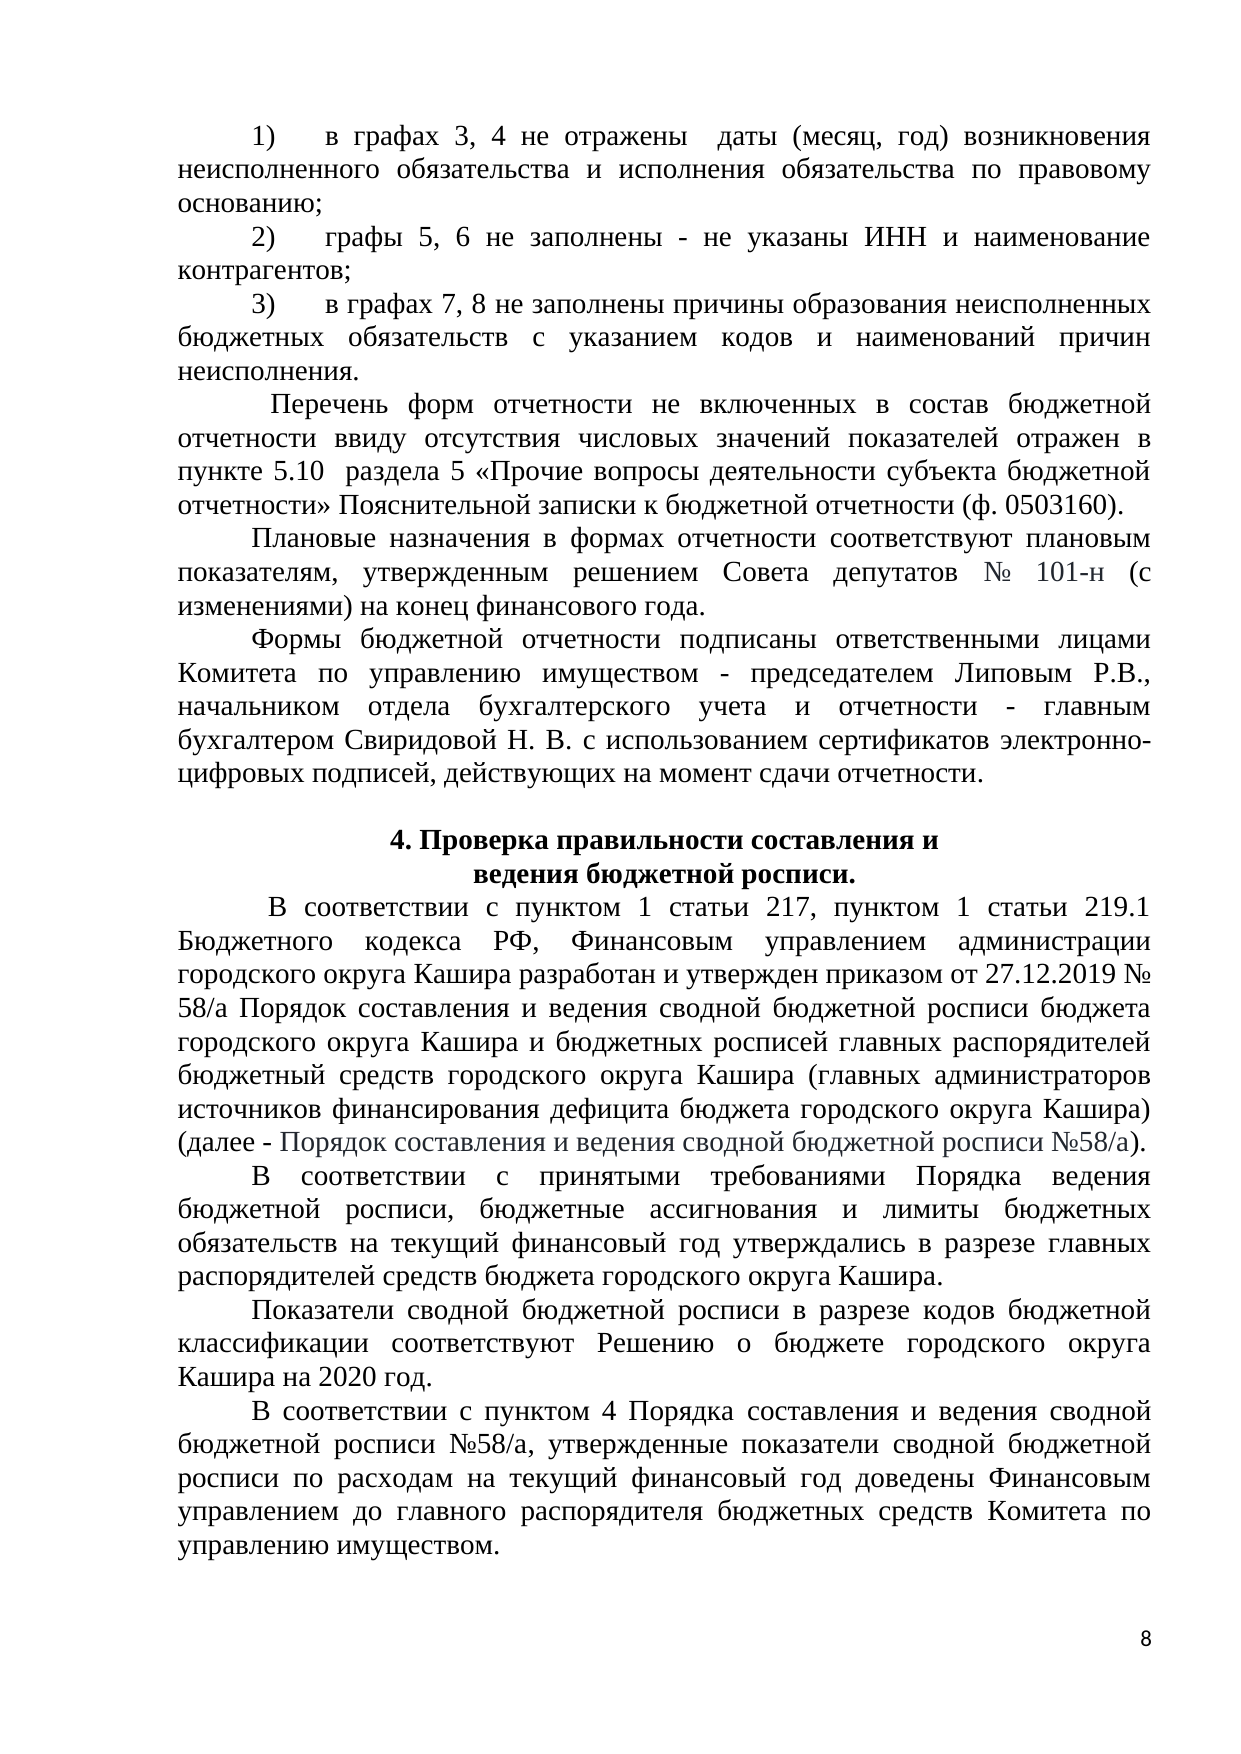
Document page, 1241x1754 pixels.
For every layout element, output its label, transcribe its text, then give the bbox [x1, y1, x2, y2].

list графы 5, 6 не заполнены - не указаны ИНН и наименование контрагентов; [177, 219, 1152, 286]
text В соответствии с принятыми требованиями Порядка ведения бюджетной росписи, бюджетные ассигнования и лимиты бюджетных обязательств на текущий финансовый год утверждались в разрезе главных распорядителей средств бюджета городского округа Кашира. [177, 1158, 1152, 1292]
subtitle 4. Проверка правильности составления и [177, 822, 1152, 856]
text В соответствии с пунктом 1 статьи 217, пунктом 1 статьи 219.1 Бюджетного кодекса РФ, Финансовым управлением администрации городского округа Кашира разработан и утвержден приказом от 27.12.2019 № 58/а Порядок составления и ведения сводной бюджетной росписи бюджета городского округа Кашира и бюджетных росписей главных распорядителей бюджетный средств городского округа Кашира (главных администраторов источников финансирования дефицита бюджета городского округа Кашира) (далее - Порядок составления и ведения сводной бюджетной росписи №58/а). [177, 889, 1152, 1158]
list в графах 7, 8 не заполнены причины образования неисполненных бюджетных обязательств с указанием кодов и наименований причин неисполнения. [177, 286, 1152, 386]
subtitle ведения бюджетной росписи. [177, 856, 1152, 889]
text Формы бюджетной отчетности подписаны ответственными лицами Комитета по управлению имуществом - председателем Липовым Р.В., начальником отдела бухгалтерского учета и отчетности - главным бухгалтером Свиридовой Н. В. с использованием сертификатов электронно-цифровых подписей, действующих на момент сдачи отчетности. [177, 621, 1152, 789]
text В соответствии с пунктом 4 Порядка составления и ведения сводной бюджетной росписи №58/а, утвержденные показатели сводной бюджетной росписи по расходам на текущий финансовый год доведены Финансовым управлением до главного распорядителя бюджетных средств Комитета по управлению имуществом. [177, 1393, 1152, 1560]
text Показатели сводной бюджетной росписи в разрезе кодов бюджетной классификации соответствуют Решению о бюджете городского округа Кашира на 2020 год. [177, 1292, 1152, 1393]
list в графах 3, 4 не отражены даты (месяц, год) возникновения неисполненного обязательства и исполнения обязательства по правовому основанию; [177, 118, 1152, 219]
text Плановые назначения в формах отчетности соответствуют плановым показателям, утвержденным решением Совета депутатов № 101-н (с изменениями) на конец финансового года. [177, 521, 1152, 621]
list Перечень форм отчетности не включенных в состав бюджетной отчетности ввиду отсутствия числовых значений показателей отражен в пункте 5.10 раздела 5 «Прочие вопросы деятельности субъекта бюджетной отчетности» Пояснительной записки к бюджетной отчетности (ф. 0503160). [177, 386, 1152, 521]
